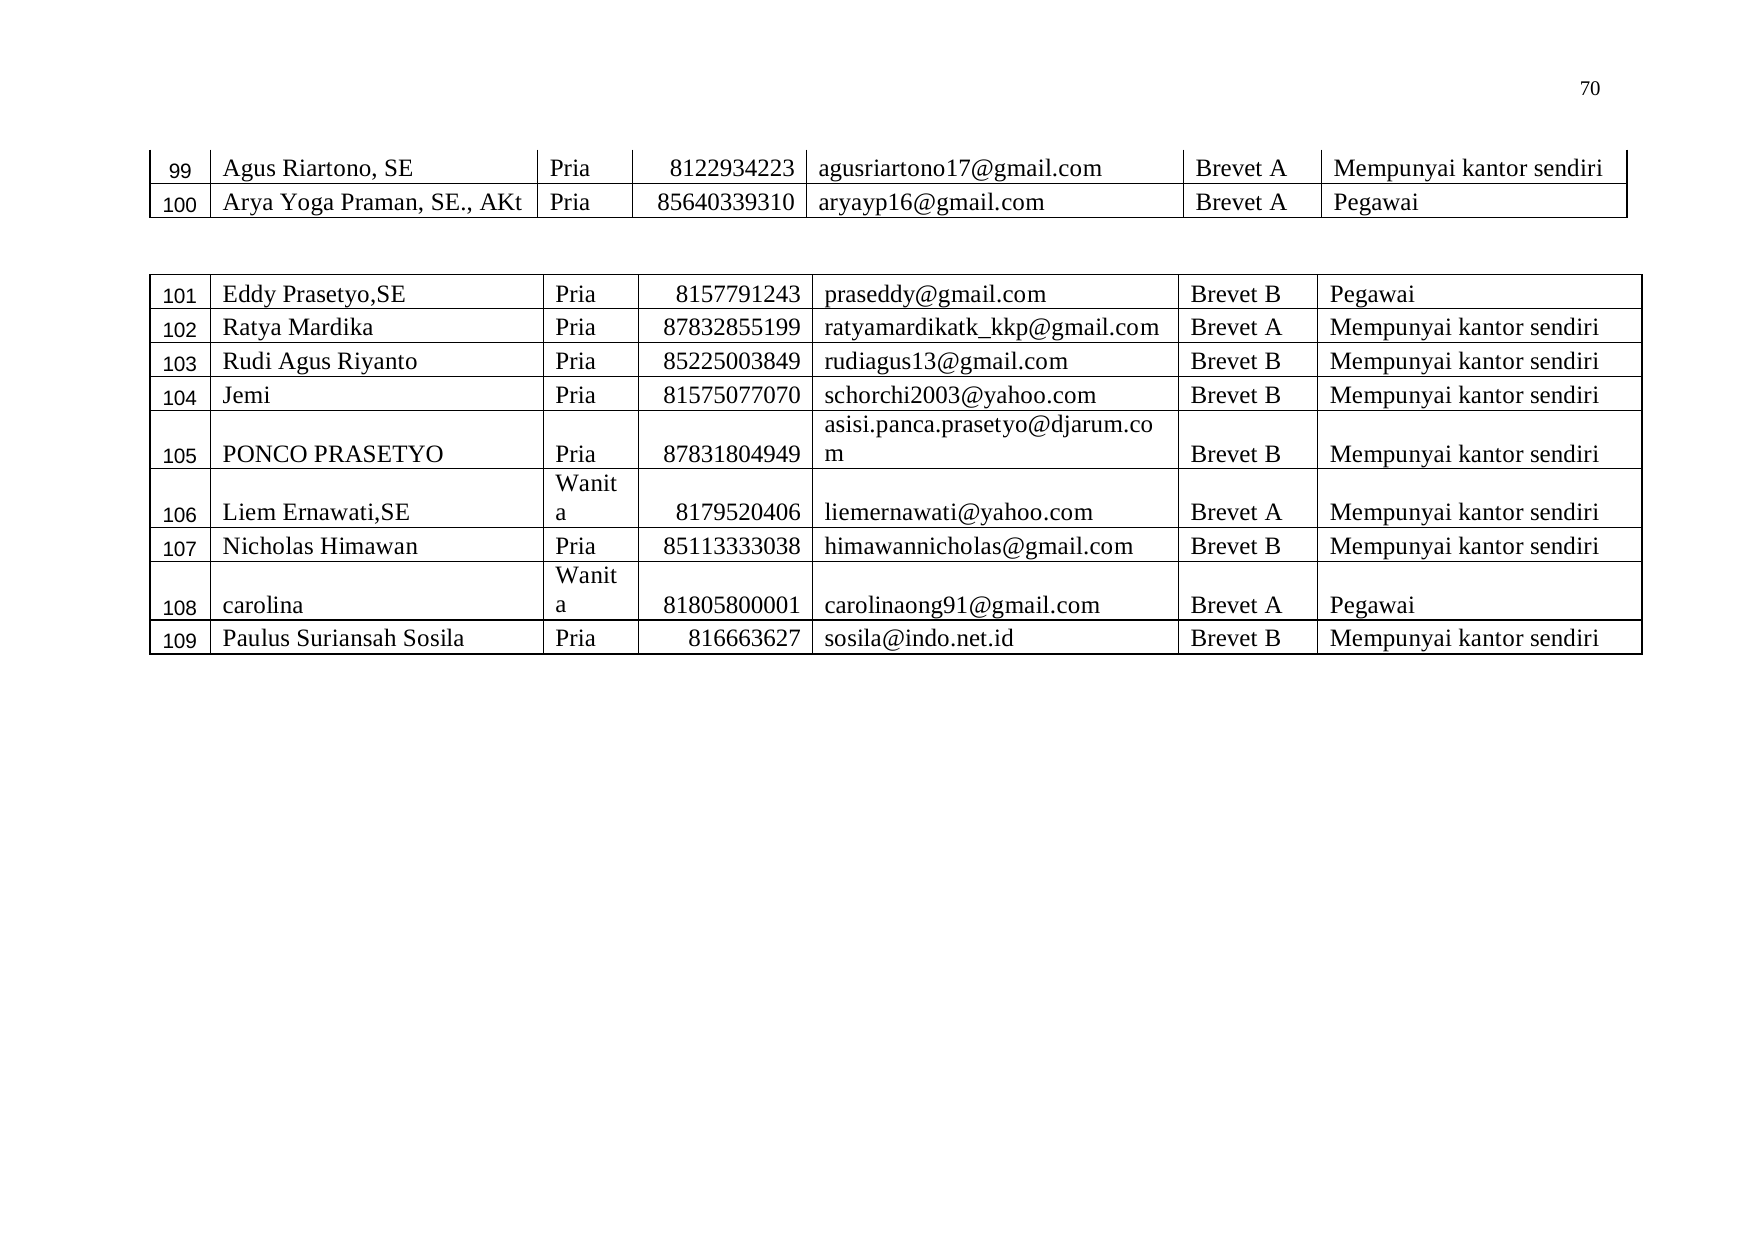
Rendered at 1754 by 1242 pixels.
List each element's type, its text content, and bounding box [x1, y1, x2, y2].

table_header Brevet B [1179, 275, 1317, 308]
table_cell 103 [151, 343, 210, 376]
table_cell PONCO PRASETYO [211, 411, 543, 468]
table_header 8122934223 [633, 150, 806, 183]
table_cell 107 [151, 528, 210, 561]
table_header praseddy@gmail.com [813, 275, 1178, 308]
table_cell 85640339310 [633, 184, 806, 217]
table_cell Brevet A [1179, 309, 1317, 342]
table_cell Brevet B [1179, 377, 1317, 409]
table_cell Nicholas Himawan [211, 528, 543, 561]
table_cell 102 [151, 309, 210, 342]
table_cell carolinaong91@gmail.com [813, 562, 1178, 619]
table_cell Mempunyai kantor sendiri [1318, 309, 1641, 342]
table_cell Pria [544, 343, 638, 376]
table_cell 816663627 [639, 621, 812, 653]
table_cell Pria [544, 377, 638, 409]
table_cell Mempunyai kantor sendiri [1318, 343, 1641, 376]
table_cell Rudi Agus Riyanto [211, 343, 543, 376]
table_cell Pria [544, 621, 638, 653]
table_cell Mempunyai kantor sendiri [1318, 411, 1641, 468]
table_header Eddy Prasetyo,SE [211, 275, 543, 308]
table_cell Brevet B [1179, 528, 1317, 561]
table_cell Wanit a [544, 562, 638, 619]
table_cell 105 [151, 411, 210, 468]
table_cell asisi.panca.prasetyo@djarum.co m [813, 411, 1178, 468]
table_cell 108 [151, 562, 210, 619]
table_header 101 [151, 275, 210, 308]
table_cell Pria [544, 309, 638, 342]
table_cell schorchi2003@yahoo.com [813, 377, 1178, 409]
table_cell 81805800001 [639, 562, 812, 619]
table_cell Paulus Suriansah Sosila [211, 621, 543, 653]
table_cell Brevet A [1184, 184, 1321, 217]
table_cell 104 [151, 377, 210, 409]
table_cell Pria [544, 411, 638, 468]
table_header Pria [538, 150, 632, 183]
table_cell Ratya Mardika [211, 309, 543, 342]
table_cell liemernawati@yahoo.com [813, 469, 1178, 527]
table_cell Brevet B [1179, 411, 1317, 468]
table_header agusriartono17@gmail.com [807, 150, 1183, 183]
table_header Brevet A [1184, 150, 1321, 183]
table_cell carolina [211, 562, 543, 619]
table_cell 85225003849 [639, 343, 812, 376]
table_cell Pegawai [1318, 562, 1641, 619]
table_cell Mempunyai kantor sendiri [1318, 469, 1641, 527]
table_cell 100 [151, 184, 210, 217]
table_cell Pria [544, 528, 638, 561]
table_cell 81575077070 [639, 377, 812, 409]
table_cell Mempunyai kantor sendiri [1318, 377, 1641, 409]
table_cell ratyamardikatk_kkp@gmail.com [813, 309, 1178, 342]
table_cell Brevet B [1179, 621, 1317, 653]
table_header Pegawai [1318, 275, 1641, 308]
table_cell Mempunyai kantor sendiri [1318, 621, 1641, 653]
table_cell himawannicholas@gmail.com [813, 528, 1178, 561]
table_cell 87832855199 [639, 309, 812, 342]
table_cell 106 [151, 469, 210, 527]
table_cell Pria [538, 184, 632, 217]
table_cell Pegawai [1322, 184, 1626, 217]
table_cell Arya Yoga Praman, SE., AKt [211, 184, 537, 217]
table_cell Wanit a [544, 469, 638, 527]
table_cell rudiagus13@gmail.com [813, 343, 1178, 376]
table_cell Jemi [211, 377, 543, 409]
table_cell Liem Ernawati,SE [211, 469, 543, 527]
table_header Pria [544, 275, 638, 308]
table_cell aryayp16@gmail.com [807, 184, 1183, 217]
table_cell Brevet A [1179, 562, 1317, 619]
table_header 8157791243 [639, 275, 812, 308]
table_cell Brevet A [1179, 469, 1317, 527]
table_cell Mempunyai kantor sendiri [1318, 528, 1641, 561]
table_cell 8179520406 [639, 469, 812, 527]
table_cell 87831804949 [639, 411, 812, 468]
table_cell 109 [151, 621, 210, 653]
table_header Agus Riartono, SE [211, 150, 537, 183]
table_cell 85113333038 [639, 528, 812, 561]
table_header 99 [151, 150, 210, 183]
table_header Mempunyai kantor sendiri [1322, 150, 1626, 183]
table_cell Brevet B [1179, 343, 1317, 376]
table_cell sosila@indo.net.id [813, 621, 1178, 653]
